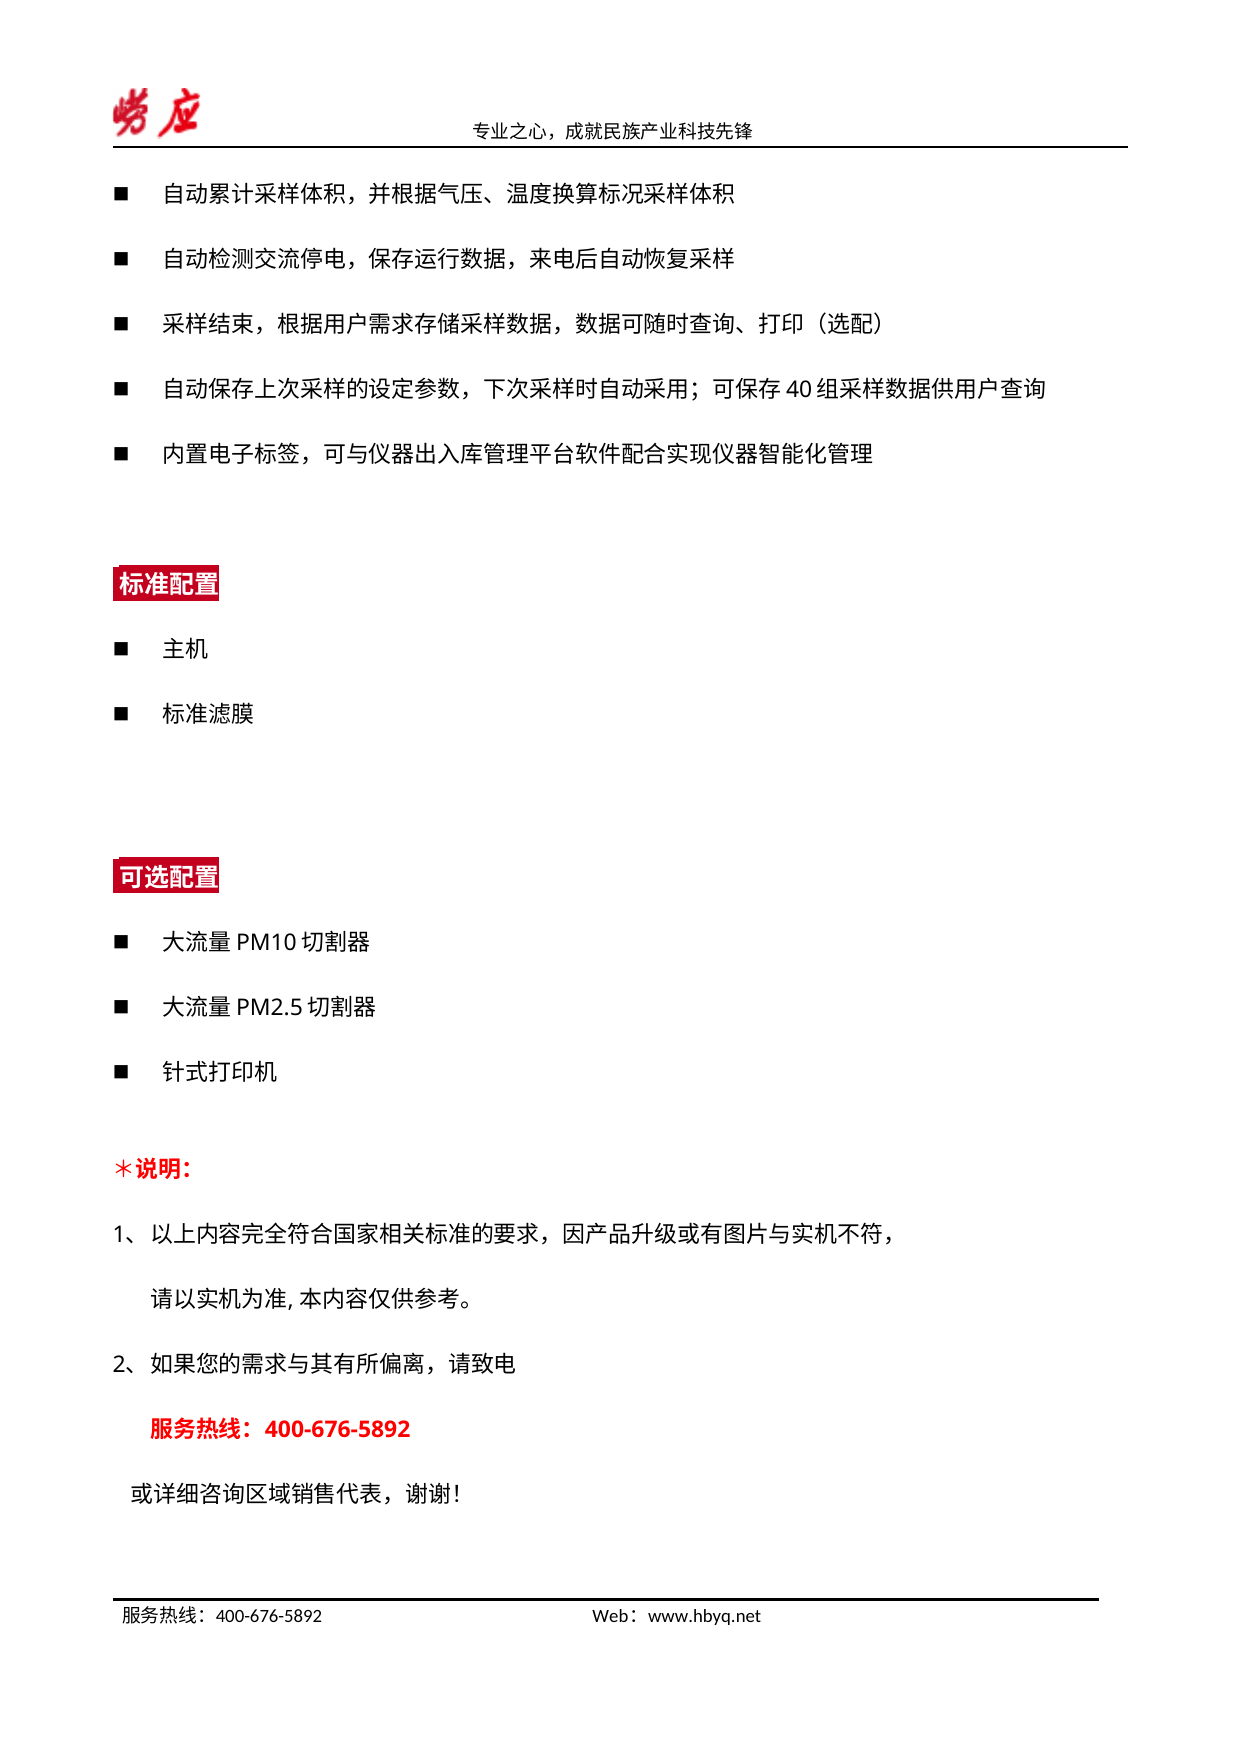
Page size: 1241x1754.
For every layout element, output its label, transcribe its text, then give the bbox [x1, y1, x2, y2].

list 针式打印机 [112, 1038, 1128, 1103]
text 请以实机为准, 本内容仅供参考。 [150, 1265, 1028, 1330]
text 可选配置 [112, 843, 1128, 908]
list 如果您的需求与其有所偏离，请致电 [112, 1330, 1028, 1395]
list 自动检测交流停电，保存运行数据，来电后自动恢复采样 [112, 225, 1128, 290]
text ＊说明： [112, 1135, 1028, 1200]
list 大流量PM2.5切割器 [112, 973, 1128, 1038]
picture [112, 88, 200, 139]
list 主机 [112, 615, 1128, 680]
list 以上内容完全符合国家相关标准的要求，因产品升级或有图片与实机不符， [112, 1200, 1028, 1265]
list 自动累计采样体积，并根据气压、温度换算标况采样体积 [112, 160, 1128, 225]
list 自动保存上次采样的设定参数，下次采样时自动采用；可保存40组采样数据供用户查询 [112, 355, 1128, 420]
text 标准配置 [112, 550, 1128, 615]
text 服务热线：400-676-5892 [150, 1395, 1028, 1460]
text 或详细咨询区域销售代表，谢谢！ [112, 1460, 1028, 1525]
list 大流量PM10切割器 [112, 908, 1128, 973]
list 采样结束，根据用户需求存储采样数据，数据可随时查询、打印（选配） [112, 290, 1128, 355]
list 标准滤膜 [112, 680, 1128, 745]
list 内置电子标签，可与仪器出入库管理平台软件配合实现仪器智能化管理 [112, 420, 1128, 485]
